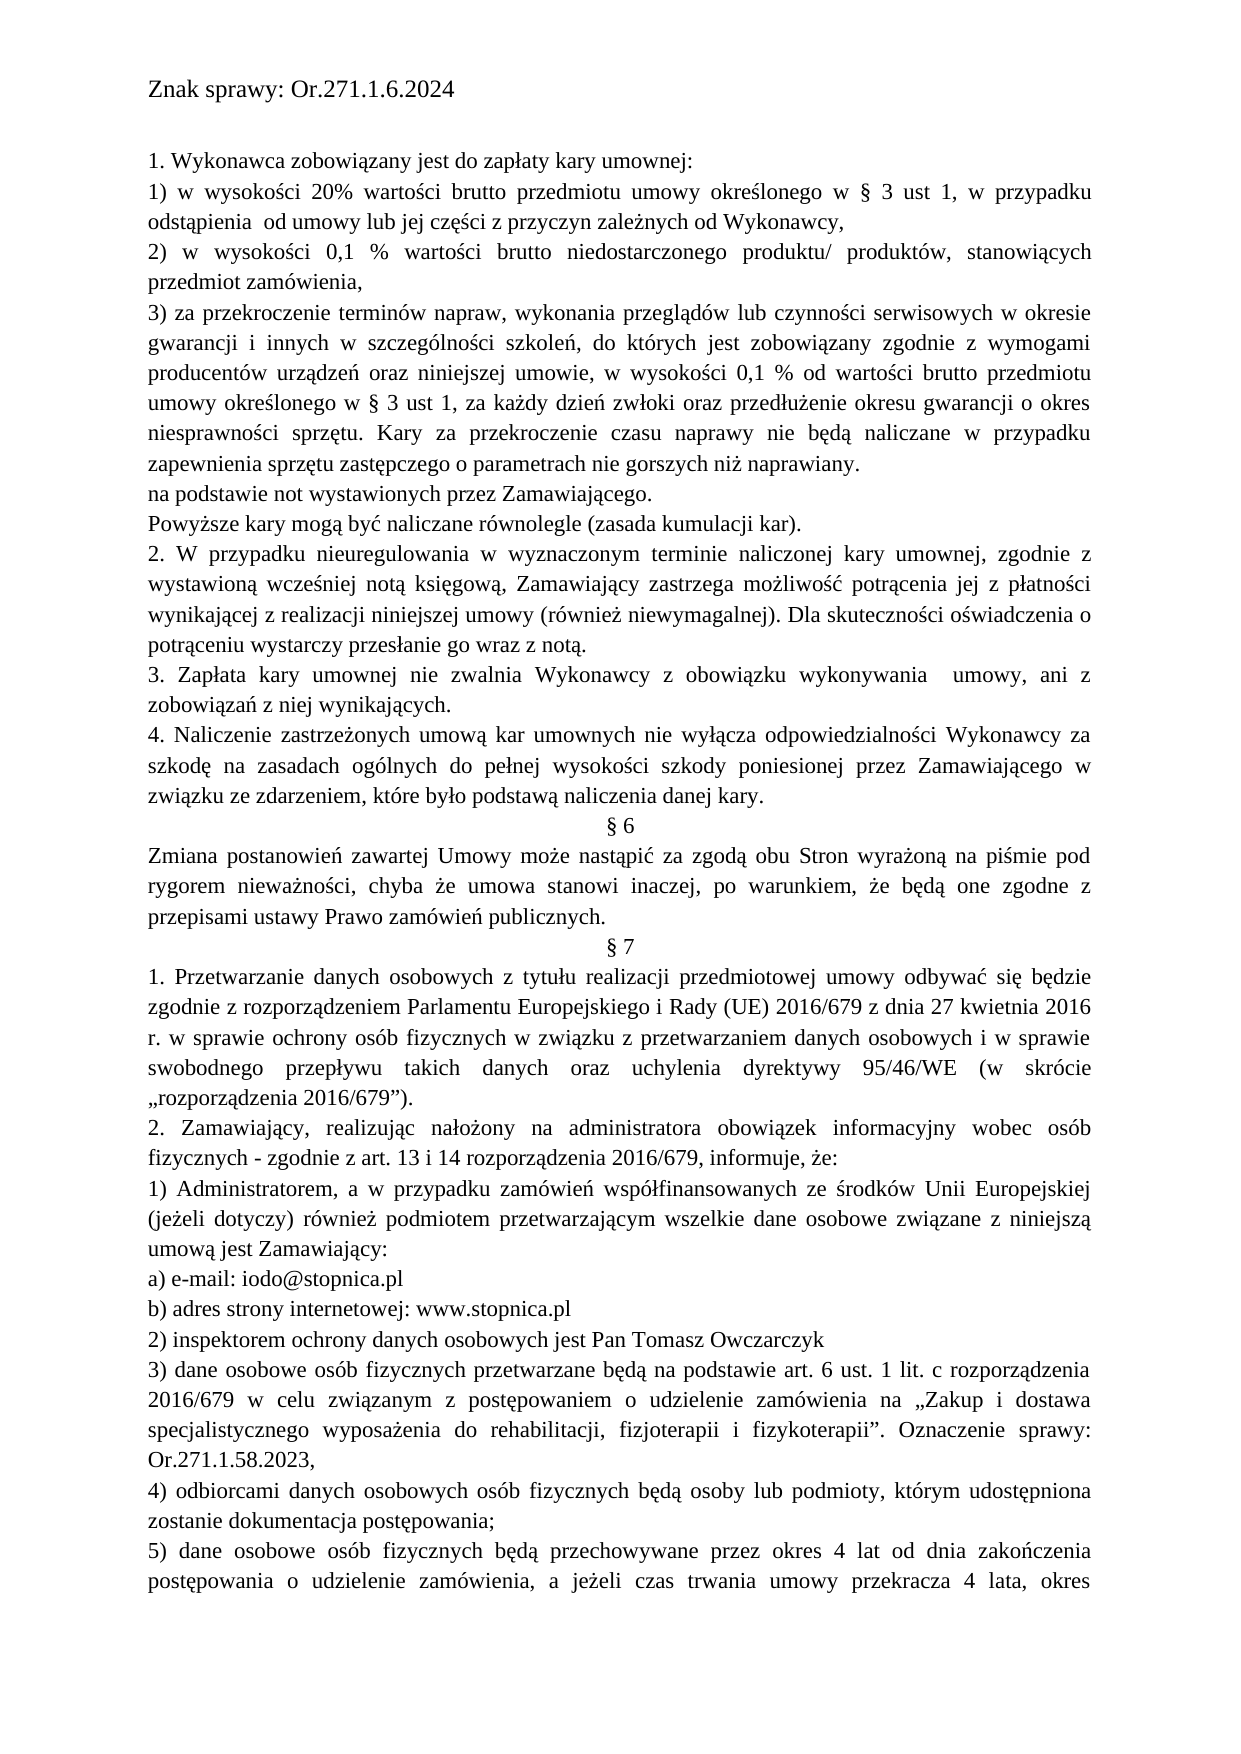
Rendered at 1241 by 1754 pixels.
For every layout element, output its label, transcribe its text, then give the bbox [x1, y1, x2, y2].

text 4) odbiorcami danych osobowych osób fizycznych będą osoby lub podmioty, którym udostępniona zostanie dokumentacja postępowania; [148, 1477, 1093, 1533]
text 1. Wykonawca zobowiązany jest do zapłaty kary umownej: [148, 148, 1093, 174]
text 4. Naliczenie zastrzeżonych umową kar umownych nie wyłącza odpowiedzialności Wykonawcy za szkodę na zasadach ogólnych do pełnej wysokości szkody poniesionej przez Zamawiającego w związku ze zdarzeniem, które było podstawą naliczenia danej kary. [148, 722, 1093, 808]
text 1. Przetwarzanie danych osobowych z tytułu realizacji przedmiotowej umowy odbywać się będzie zgodnie z rozporządzeniem Parlamentu Europejskiego i Rady (UE) 2016/679 z dnia 27 kwietnia 2016 r. w sprawie ochrony osób fizycznych w związku z przetwarzaniem danych osobowych i w sprawie swobodnego przepływu takich danych oraz uchylenia dyrektywy 95/46/WE (w skrócie „rozporządzenia 2016/679”). [148, 963, 1093, 1110]
text § 7 [148, 933, 1093, 959]
text 1) w wysokości 20% wartości brutto przedmiotu umowy określonego w § 3 ust 1, w przypadku odstąpienia od umowy lub jej części z przyczyn zależnych od Wykonawcy, [148, 178, 1093, 234]
text 2. W przypadku nieuregulowania w wyznaczonym terminie naliczonej kary umownej, zgodnie z wystawioną wcześniej notą księgową, Zamawiający zastrzega możliwość potrącenia jej z płatności wynikającej z realizacji niniejszej umowy (również niewymagalnej). Dla skuteczności oświadczenia o potrąceniu wystarczy przesłanie go wraz z notą. [148, 540, 1093, 657]
text 2. Zamawiający, realizując nałożony na administratora obowiązek informacyjny wobec osób fizycznych - zgodnie z art. 13 i 14 rozporządzenia 2016/679, informuje, że: [148, 1114, 1093, 1171]
text 2) inspektorem ochrony danych osobowych jest Pan Tomasz Owczarczyk [148, 1326, 1093, 1352]
text 3) dane osobowe osób fizycznych przetwarzane będą na podstawie art. 6 ust. 1 lit. c rozporządzenia 2016/679 w celu związanym z postępowaniem o udzielenie zamówienia na „Zakup i dostawa specjalistycznego wyposażenia do rehabilitacji, fizjoterapii i fizykoterapii”. Oznaczenie sprawy: Or.271.1.58.2023, [148, 1356, 1093, 1473]
text § 6 [148, 812, 1093, 838]
text na podstawie not wystawionych przez Zamawiającego. [148, 480, 1093, 506]
text 3. Zapłata kary umownej nie zwalnia Wykonawcy z obowiązku wykonywania umowy, ani z zobowiązań z niej wynikających. [148, 661, 1093, 718]
text 3) za przekroczenie terminów napraw, wykonania przeglądów lub czynności serwisowych w okresie gwarancji i innych w szczególności szkoleń, do których jest zobowiązany zgodnie z wymogami producentów urządzeń oraz niniejszej umowie, w wysokości 0,1 % od wartości brutto przedmiotu umowy określonego w § 3 ust 1, za każdy dzień zwłoki oraz przedłużenie okresu gwarancji o okres niesprawności sprzętu. Kary za przekroczenie czasu naprawy nie będą naliczane w przypadku zapewnienia sprzętu zastępczego o parametrach nie gorszych niż naprawiany. [148, 299, 1093, 476]
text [148, 1537, 1093, 1594]
text 2) w wysokości 0,1 % wartości brutto niedostarczonego produktu/ produktów, stanowiących przedmiot zamówienia, [148, 238, 1093, 295]
text Powyższe kary mogą być naliczane równolegle (zasada kumulacji kar). [148, 510, 1093, 536]
text 1) Administratorem, a w przypadku zamówień współfinansowanych ze środków Unii Europejskiej (jeżeli dotyczy) również podmiotem przetwarzającym wszelkie dane osobowe związane z niniejszą umową jest Zamawiający: [148, 1175, 1093, 1261]
text b) adres strony internetowej: www.stopnica.pl [148, 1296, 1093, 1322]
text Zmiana postanowień zawartej Umowy może nastąpić za zgodą obu Stron wyrażoną na piśmie pod rygorem nieważności, chyba że umowa stanowi inaczej, po warunkiem, że będą one zgodne z przepisami ustawy Prawo zamówień publicznych. [148, 842, 1093, 929]
text a) e-mail: iodo@stopnica.pl [148, 1265, 1093, 1292]
